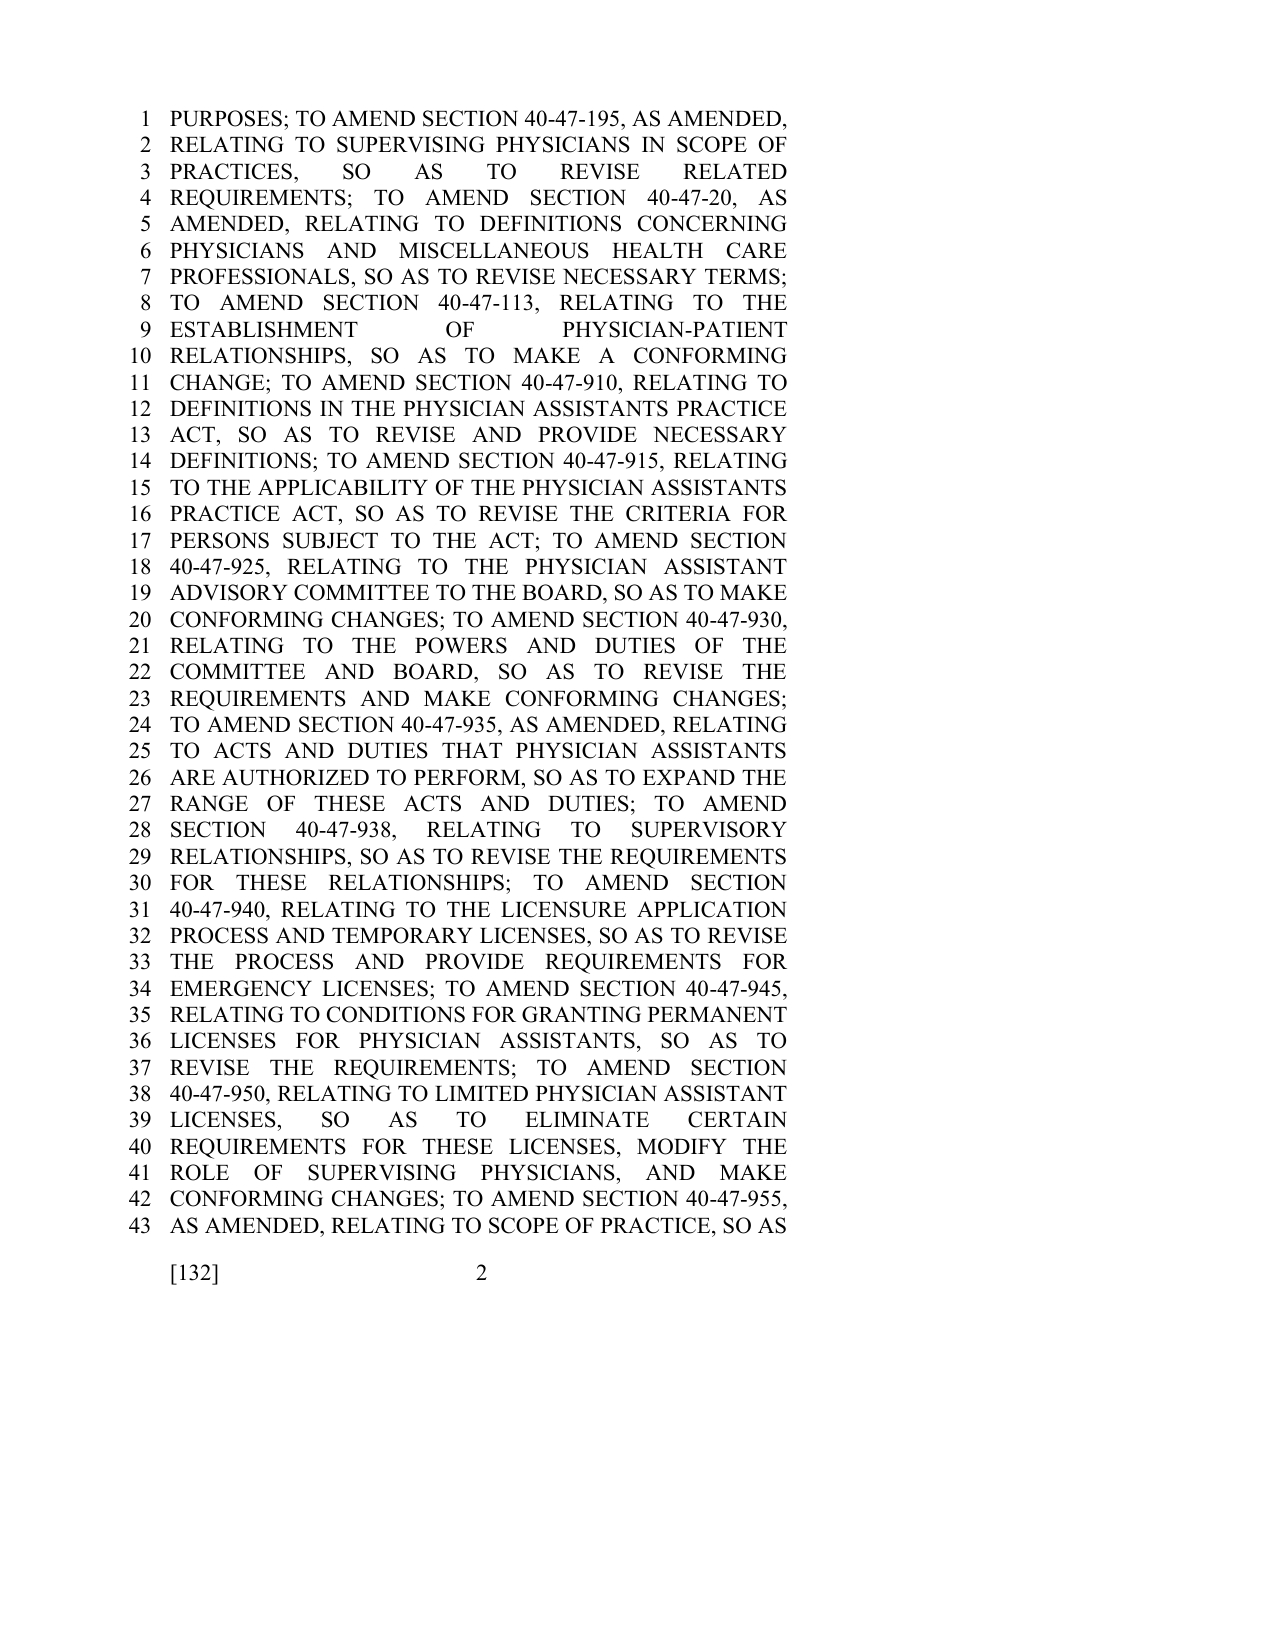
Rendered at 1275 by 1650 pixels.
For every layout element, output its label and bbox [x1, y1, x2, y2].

text [169, 105, 787, 1238]
